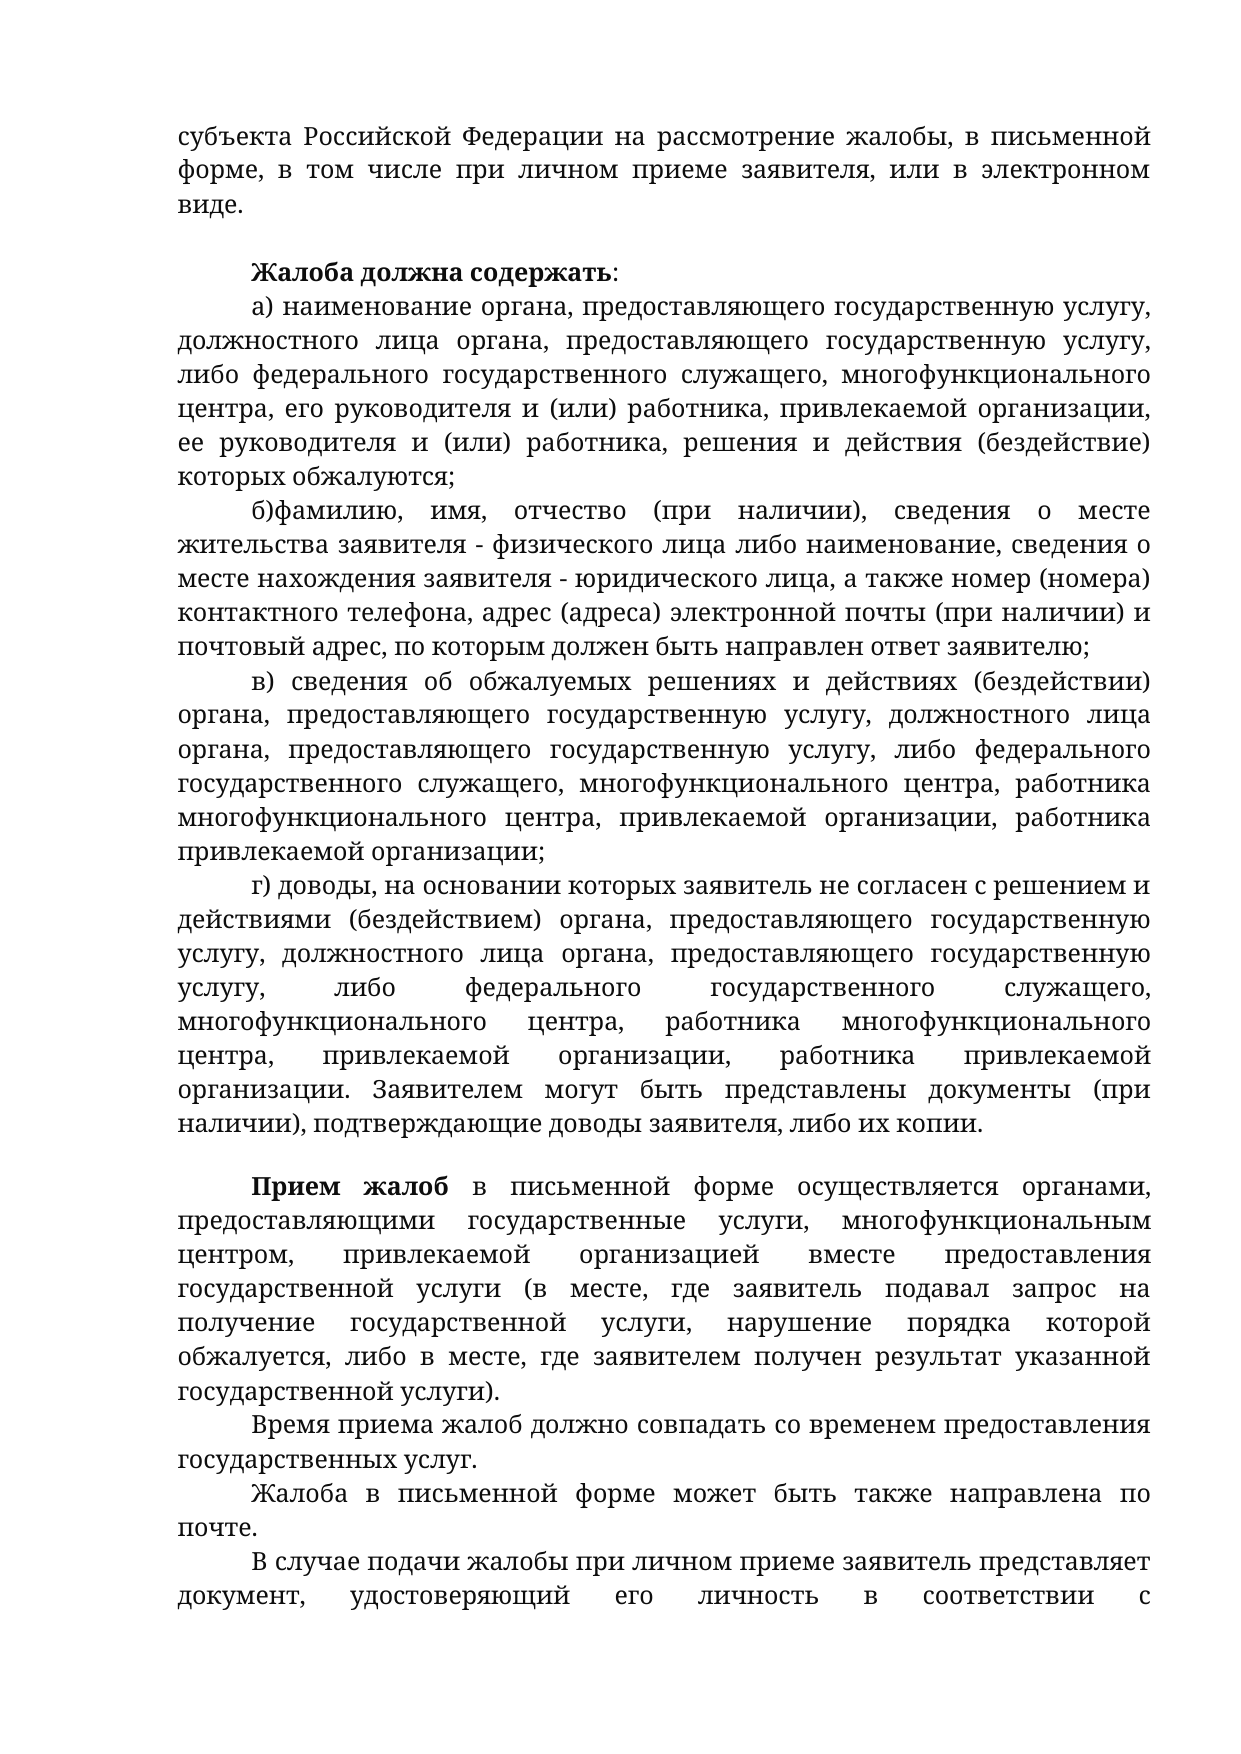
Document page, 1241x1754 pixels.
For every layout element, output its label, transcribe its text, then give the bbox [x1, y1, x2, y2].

text Жалоба в письменной форме может быть также направлена по почте. [177, 1475, 1152, 1543]
text а) наименование органа, предоставляющего государственную услугу, должностного лица органа, предоставляющего государственную услугу, либо федерального государственного служащего, многофункционального центра, его руководителя и (или) работника, привлекаемой организации, ее руководителя и (или) работника, решения и действия (бездействие) которых обжалуются; [177, 288, 1152, 493]
text б)фамилию, имя, отчество (при наличии), сведения о месте жительства заявителя - физического лица либо наименование, сведения о месте нахождения заявителя - юридического лица, а также номер (номера) контактного телефона, адрес (адреса) электронной почты (при наличии) и почтовый адрес, по которым должен быть направлен ответ заявителю; [177, 493, 1152, 663]
text в) сведения об обжалуемых решениях и действиях (бездействии) органа, предоставляющего государственную услугу, должностного лица органа, предоставляющего государственную услугу, либо федерального государственного служащего, многофункционального центра, работника многофункционального центра, привлекаемой организации, работника привлекаемой организации; [177, 663, 1152, 867]
text г) доводы, на основании которых заявитель не согласен с решением и действиями (бездействием) органа, предоставляющего государственную услугу, должностного лица органа, предоставляющего государственную услугу, либо федерального государственного служащего, многофункционального центра, работника многофункционального центра, привлекаемой организации, работника привлекаемой организации. Заявителем могут быть представлены документы (при наличии), подтверждающие доводы заявителя, либо их копии. [177, 867, 1152, 1140]
text Прием жалоб в письменной форме осуществляется органами, предоставляющими государственные услуги, многофункциональным центром, привлекаемой организацией вместе предоставления государственной услуги (в месте, где заявитель подавал запрос на получение государственной услуги, нарушение порядка которой обжалуется, либо в месте, где заявителем получен результат указанной государственной услуги). [177, 1169, 1152, 1407]
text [177, 118, 1152, 220]
text Жалоба должна содержать: [177, 254, 1152, 288]
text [177, 1543, 1152, 1612]
text Время приема жалоб должно совпадать со временем предоставления государственных услуг. [177, 1407, 1152, 1475]
